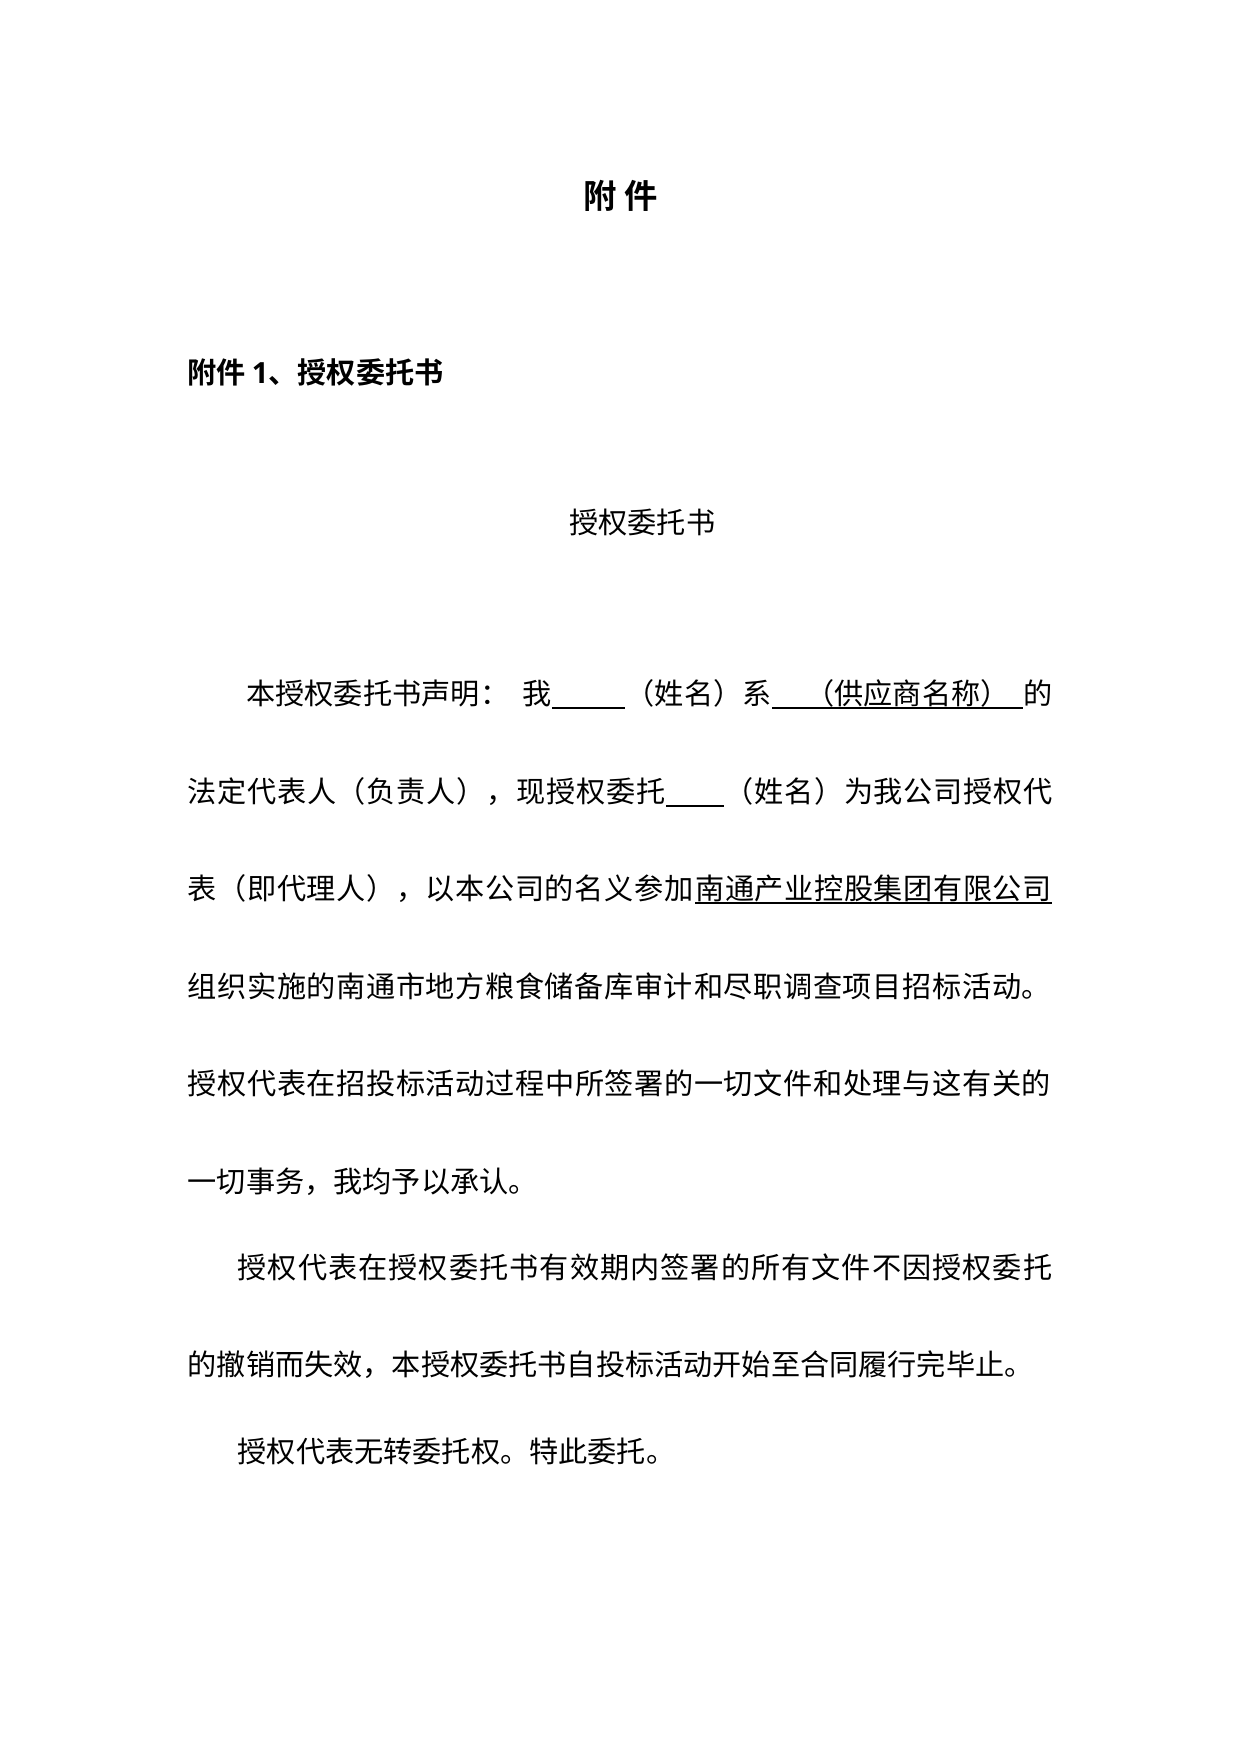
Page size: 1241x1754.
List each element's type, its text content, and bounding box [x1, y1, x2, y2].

text 授权代表在授权委托书有效期内签署的所有文件不因授权委托的撤销而失效，本授权委托书自投标活动开始至合同履行完毕止。 [187, 1233, 1053, 1396]
text 附 件 [187, 162, 1053, 227]
text 授权代表无转委托权。特此委托。 [187, 1417, 1053, 1482]
text 附件1、授权委托书 [187, 339, 1053, 404]
text 授权委托书 [187, 488, 1053, 553]
text 本授权委托书声明： 我 （姓名）系 （供应商名称） 的法定代表人（负责人），现授权委托 （姓名）为我公司授权代表（即代理人），以本公司的名义参加南通产业控股集团有限公司组织实施的南通市地方粮食储备库审计和尽职调查项目招标活动。授权代表在招投标活动过程中所签署的一切文件和处理与这有关的一切事务，我均予以承认。 [187, 659, 1053, 1212]
